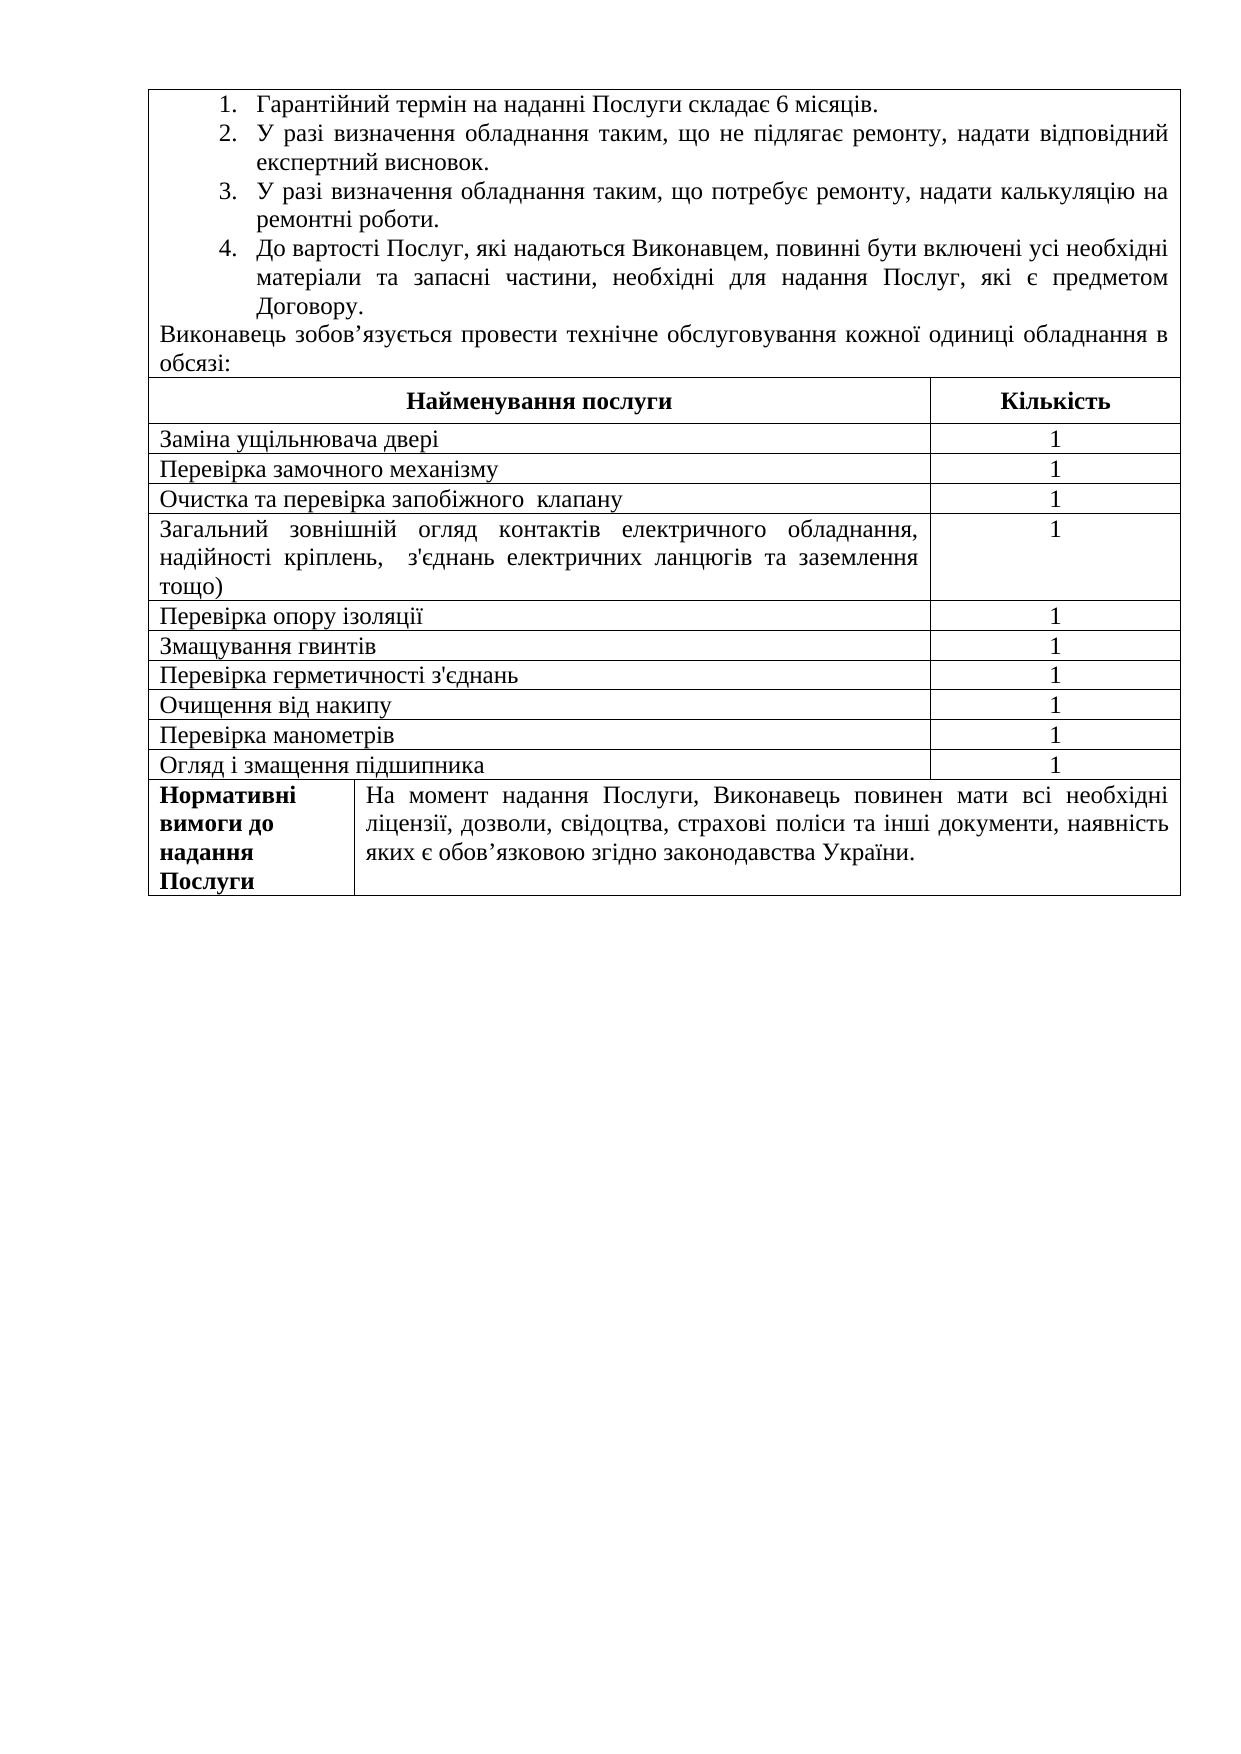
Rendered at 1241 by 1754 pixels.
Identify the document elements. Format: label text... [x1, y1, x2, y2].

table_cell 1 [931, 454, 1180, 483]
table_cell Гарантійний термін на наданні Послуги складає 6 місяців. У разі визначення обладнання таким, що не підлягає ремонту, надати відповідний експертний висновок. У разі визначення обладнання таким, що потребує ремонту, надати калькуляцію на ремонтні роботи. До вартості Послуг, які надаються Виконавцем, повинні бути включені усі необхідні матеріали та запасні частини, необхідні для надання Послуг, які є предметом Договору. Виконавець зобов’язується провести технічне обслуговування кожної одиниці обладнання в обсязі: [149, 90, 1180, 377]
table_cell Кількість [931, 378, 1180, 423]
table_cell 1 [931, 661, 1180, 689]
table_cell Найменування послуги [149, 378, 930, 423]
table_cell Очищення від накипу [149, 690, 930, 719]
table_cell Змащування гвинтів [149, 631, 930, 659]
table_cell 1 [931, 484, 1180, 513]
table_cell Перевірка герметичності з'єднань [149, 661, 930, 689]
table_cell Перевірка опору ізоляції [149, 601, 930, 630]
table_cell 1 [931, 720, 1180, 749]
table_cell Заміна ущільнювача двері [149, 424, 930, 453]
table_cell Нормативні вимоги до надання Послуги [149, 780, 354, 895]
table_cell 1 [931, 424, 1180, 453]
table_cell Огляд і змащення підшипника [149, 750, 930, 779]
table_cell 1 [931, 631, 1180, 659]
table_cell Загальний зовнішній огляд контактів електричного обладнання, надійності кріплень, з'єднань електричних ланцюгів та заземлення тощо) [149, 514, 930, 600]
table_cell Перевірка манометрів [149, 720, 930, 749]
table_cell 1 [931, 514, 1180, 600]
table_cell 1 [931, 690, 1180, 719]
table_cell Перевірка замочного механізму [149, 454, 930, 483]
table_cell На момент надання Послуги, Виконавець повинен мати всі необхідні ліцензії, дозволи, свідоцтва, страхові поліси та інші документи, наявність яких є обов’язковою згідно законодавства України. [355, 780, 1180, 895]
table_cell Очистка та перевірка запобіжного клапану [149, 484, 930, 513]
table_cell 1 [931, 750, 1180, 779]
table_cell 1 [931, 601, 1180, 630]
